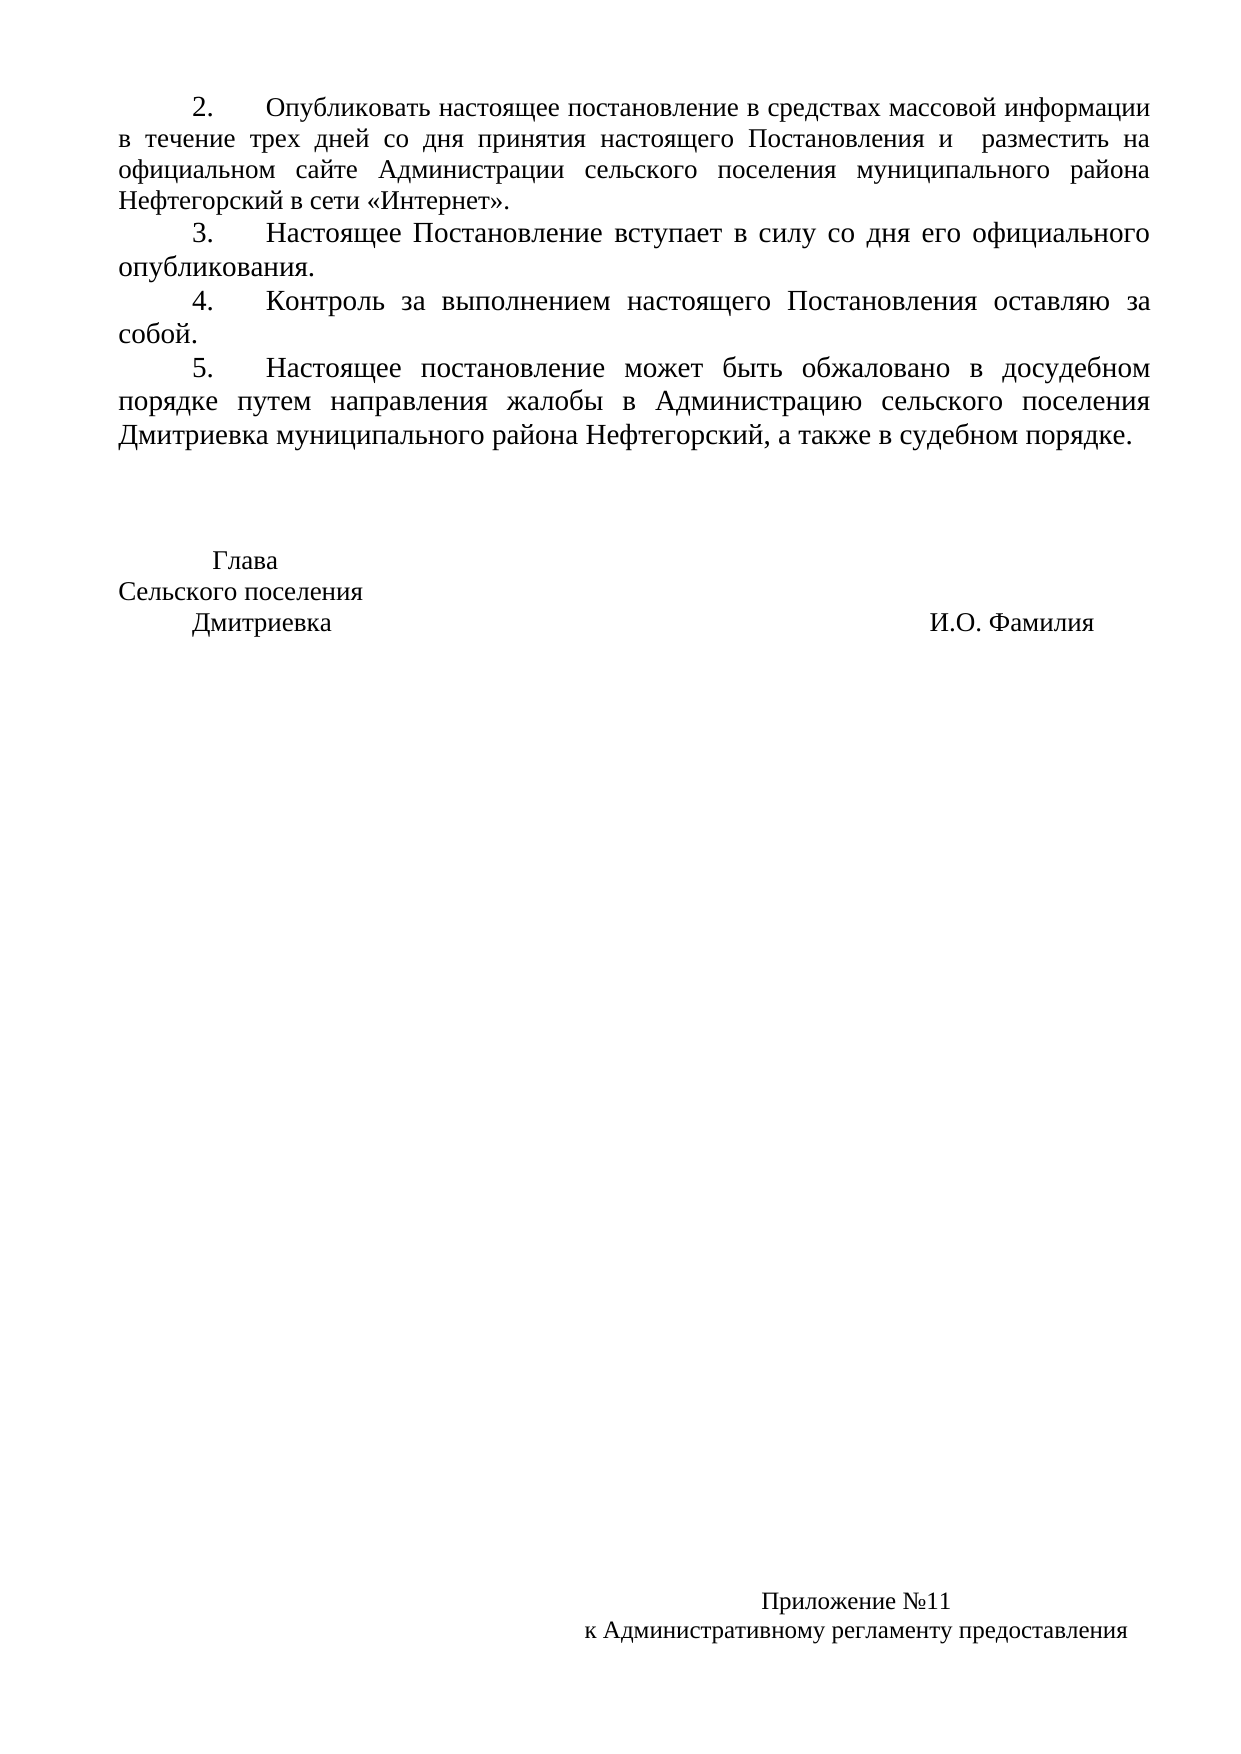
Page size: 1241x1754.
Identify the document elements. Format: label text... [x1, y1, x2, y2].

text 5. Настоящее постановление может быть обжаловано в досудебном порядке путем направления жалобы в Администрацию сельского поселения Дмитриевка муниципального района Нефтегорский, а также в судебном порядке. [118, 350, 1152, 450]
text 4. Контроль за выполнением настоящего Постановления оставляю за собой. [118, 283, 1152, 350]
text Сельского поселения [118, 575, 1152, 606]
text Дмитриевка И.О. Фамилия [118, 606, 1152, 637]
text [561, 1615, 1152, 1643]
text 2. Опубликовать настоящее постановление в средствах массовой информации в течение трех дней со дня принятия настоящего Постановления и разместить на официальном сайте Администрации сельского поселения муниципального района Нефтегорский в сети «Интернет». [118, 89, 1152, 216]
text Приложение №11 [561, 1586, 1152, 1615]
text Глава [118, 544, 1152, 575]
text 3. Настоящее Постановление вступает в силу со дня его официального опубликования. [118, 216, 1152, 283]
